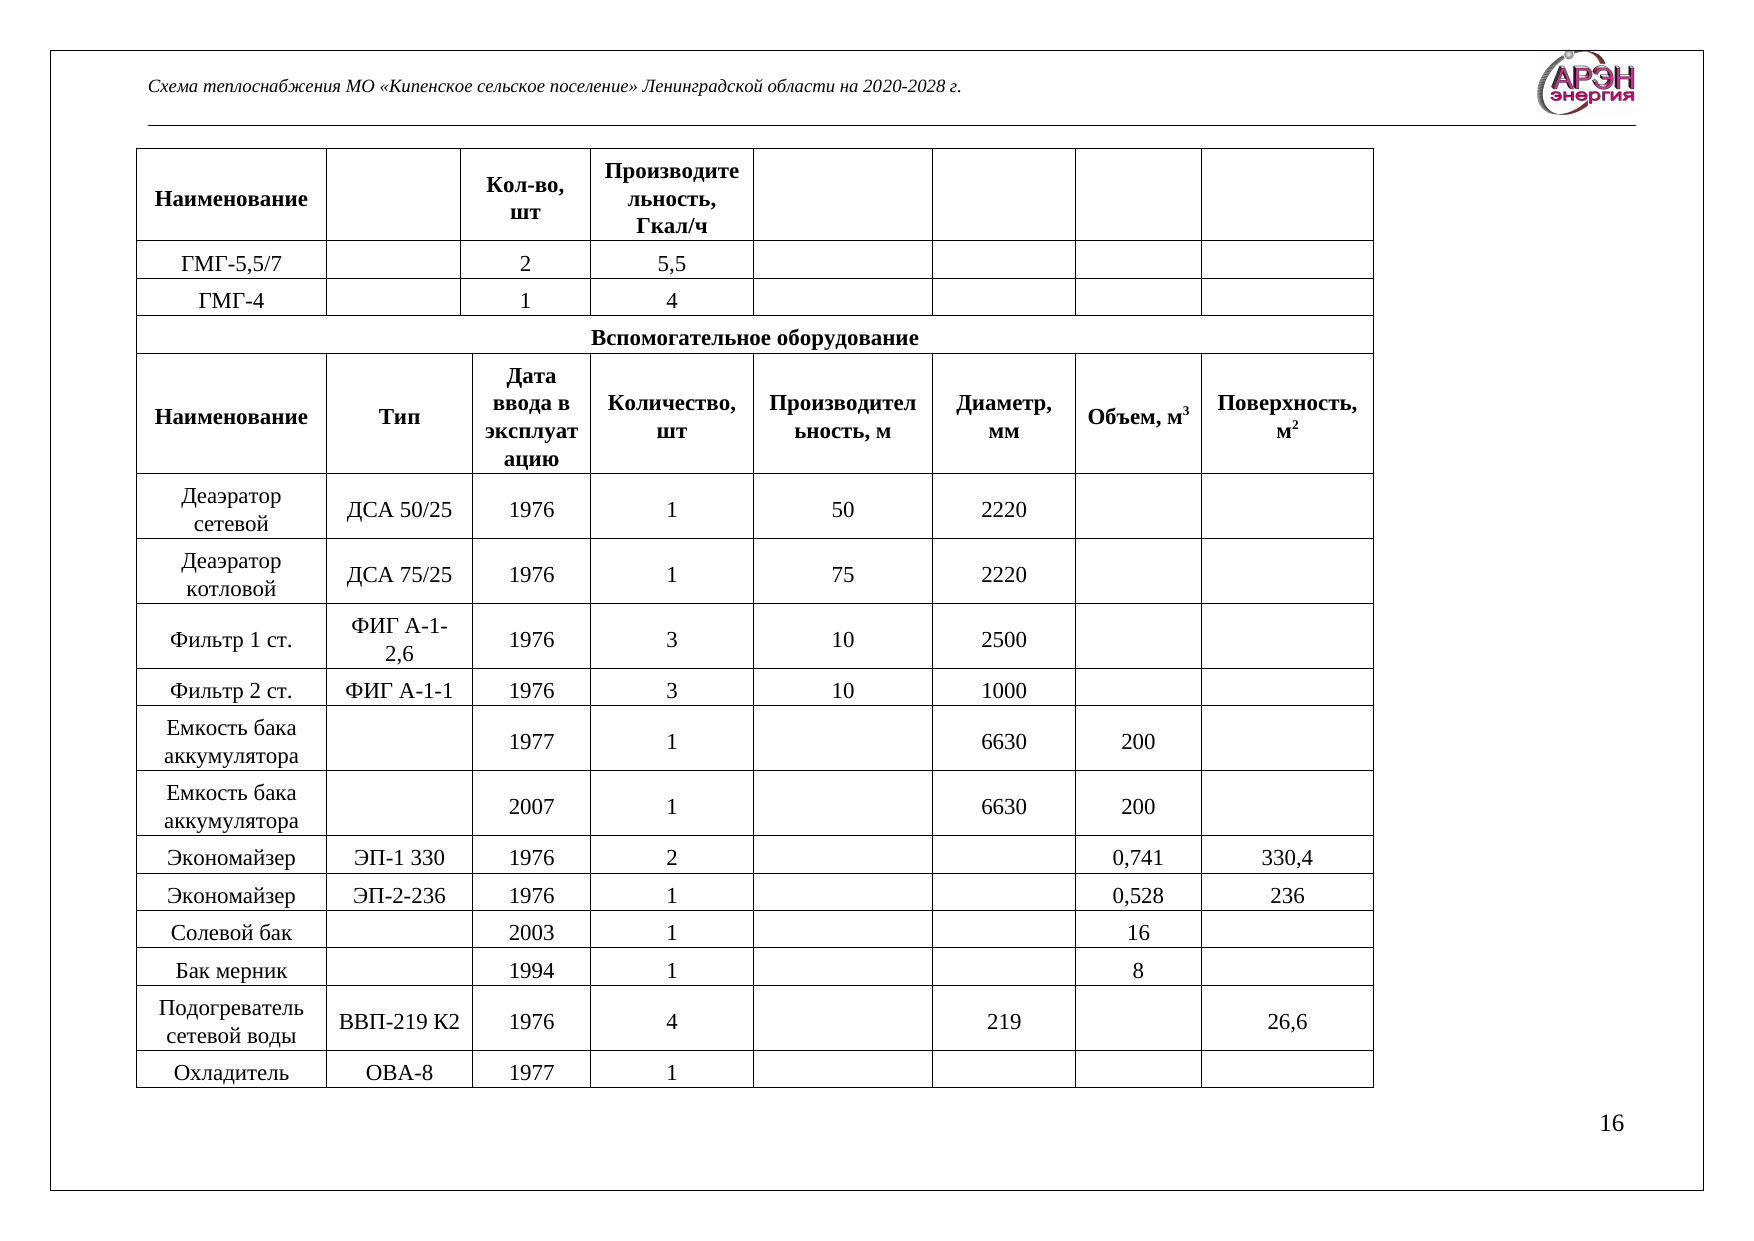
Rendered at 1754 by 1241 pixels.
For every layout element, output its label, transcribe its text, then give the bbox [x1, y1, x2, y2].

table_cell 1994 [473, 948, 590, 985]
table_cell ЭП-1 330 [327, 836, 472, 872]
table_cell [933, 874, 1075, 910]
table_cell ГМГ-5,5/7 [137, 241, 326, 278]
table_cell Поверхность, м2 [1202, 354, 1373, 473]
table_cell [754, 986, 932, 1050]
table_cell [933, 279, 1075, 315]
table_cell 2 [591, 836, 753, 872]
table_cell [327, 706, 472, 770]
table_cell 1 [591, 706, 753, 770]
table_cell Деаэратор котловой [137, 539, 326, 603]
table_cell 50 [754, 474, 932, 538]
table_cell Наименование [137, 149, 326, 240]
table_cell 1976 [473, 669, 590, 705]
table_cell 4 [591, 279, 753, 315]
table_cell [754, 874, 932, 910]
table_cell 2003 [473, 911, 590, 947]
table_cell 16 [1076, 911, 1201, 947]
table_cell [327, 241, 460, 278]
table_cell Охладитель выпара сетевого деаэратора [137, 1051, 326, 1087]
table_cell [754, 706, 932, 770]
table_cell [754, 279, 932, 315]
table_cell [327, 149, 460, 240]
table_cell [1202, 539, 1373, 603]
table_cell [327, 279, 460, 315]
table_cell [1076, 149, 1201, 240]
table_cell 1 [591, 948, 753, 985]
table_cell [933, 948, 1075, 985]
table_cell 1 [591, 911, 753, 947]
table_cell Вспомогательное оборудование [137, 316, 1373, 352]
table_cell 1976 [473, 604, 590, 668]
table_cell Наименование [137, 354, 326, 473]
table_cell 1000 [933, 669, 1075, 705]
table_cell [1202, 149, 1373, 240]
table_cell 219 [933, 986, 1075, 1050]
table_cell 1977 [473, 706, 590, 770]
table_cell Емкость бака аккумулятора [137, 771, 326, 835]
table_cell ОВА-8 [327, 1051, 472, 1087]
table_cell Фильтр 1 ст. [137, 604, 326, 668]
table_cell Экономайзер [137, 836, 326, 872]
table_cell ЭП-2-236 [327, 874, 472, 910]
table_cell Бак мерник [137, 948, 326, 985]
table_cell Объем, м3 [1076, 354, 1201, 473]
table_cell [933, 836, 1075, 872]
table_cell 10 [754, 604, 932, 668]
table_cell Солевой бак [137, 911, 326, 947]
table_cell [1076, 279, 1201, 315]
table_cell 2220 [933, 539, 1075, 603]
table_cell 200 [1076, 706, 1201, 770]
table_cell Количество, шт [591, 354, 753, 473]
table_cell 1976 [473, 836, 590, 872]
table_cell 1977 [473, 1051, 590, 1087]
table_cell 2007 [473, 771, 590, 835]
table_cell [1202, 706, 1373, 770]
table_cell [1076, 241, 1201, 278]
table_cell [754, 241, 932, 278]
table_cell [933, 149, 1075, 240]
table_cell [754, 948, 932, 985]
table_cell [327, 771, 472, 835]
table_cell 1976 [473, 539, 590, 603]
table_cell [1076, 1051, 1201, 1087]
table_cell 236 [1202, 874, 1373, 910]
table_cell 1976 [473, 874, 590, 910]
table_cell 1 [591, 874, 753, 910]
table_cell [1202, 1051, 1373, 1087]
table_cell [1076, 669, 1201, 705]
table_cell [1076, 539, 1201, 603]
table_cell 200 [1076, 771, 1201, 835]
table_cell Тип [327, 354, 472, 473]
table_cell ФИГ А-1-1 [327, 669, 472, 705]
table_cell [327, 948, 472, 985]
table_cell 0,528 [1076, 874, 1201, 910]
table_cell [1076, 986, 1201, 1050]
table_cell 3 [591, 604, 753, 668]
table_cell [754, 1051, 932, 1087]
picture [1537, 51, 1636, 118]
table_cell 6630 [933, 706, 1075, 770]
table_cell 1 [591, 474, 753, 538]
table_cell [1202, 911, 1373, 947]
table_cell 2500 [933, 604, 1075, 668]
table_cell Диаметр, мм [933, 354, 1075, 473]
table_cell 1 [591, 1051, 753, 1087]
table_cell 4 [591, 986, 753, 1050]
table_cell 26,6 [1202, 986, 1373, 1050]
table_cell ВВП-219 К2 [327, 986, 472, 1050]
table_cell Подогреватель сетевой воды [137, 986, 326, 1050]
table_cell 2 [461, 241, 590, 278]
table_cell 6630 [933, 771, 1075, 835]
table_cell [933, 241, 1075, 278]
table_cell ГМГ-4 [137, 279, 326, 315]
table_cell Деаэратор сетевой [137, 474, 326, 538]
table_cell [754, 911, 932, 947]
table_cell [1076, 474, 1201, 538]
table_cell [1202, 279, 1373, 315]
table_cell Кол-во, шт [461, 149, 590, 240]
table_cell ДСА 75/25 [327, 539, 472, 603]
table_cell [1202, 669, 1373, 705]
table_cell [754, 149, 932, 240]
table_cell [754, 836, 932, 872]
table_cell 5,5 [591, 241, 753, 278]
table_cell 2220 [933, 474, 1075, 538]
table_cell 10 [754, 669, 932, 705]
table_cell Производительность, м [754, 354, 932, 473]
table_cell [1202, 771, 1373, 835]
table_cell [933, 911, 1075, 947]
table_cell 1 [461, 279, 590, 315]
table_cell 8 [1076, 948, 1201, 985]
table_cell [1202, 474, 1373, 538]
table_cell 330,4 [1202, 836, 1373, 872]
table_cell Экономайзер [137, 874, 326, 910]
table_cell Дата ввода в эксплуатацию [473, 354, 590, 473]
table_cell 1976 [473, 986, 590, 1050]
table_cell Емкость бака аккумулятора [137, 706, 326, 770]
table_cell 0,741 [1076, 836, 1201, 872]
table_cell [1202, 241, 1373, 278]
table_cell Фильтр 2 ст. [137, 669, 326, 705]
table_cell 1 [591, 771, 753, 835]
table_cell Производительность, Гкал/ч [591, 149, 753, 240]
table_cell ДСА 50/25 [327, 474, 472, 538]
table_cell 1 [591, 539, 753, 603]
table_cell 1976 [473, 474, 590, 538]
table_cell 75 [754, 539, 932, 603]
table_cell ФИГ А-1-2,6 [327, 604, 472, 668]
table_cell [327, 911, 472, 947]
table_cell 3 [591, 669, 753, 705]
table_cell [1202, 948, 1373, 985]
table_cell [754, 771, 932, 835]
table_cell [933, 1051, 1075, 1087]
table_cell [1202, 604, 1373, 668]
table_cell [1076, 604, 1201, 668]
